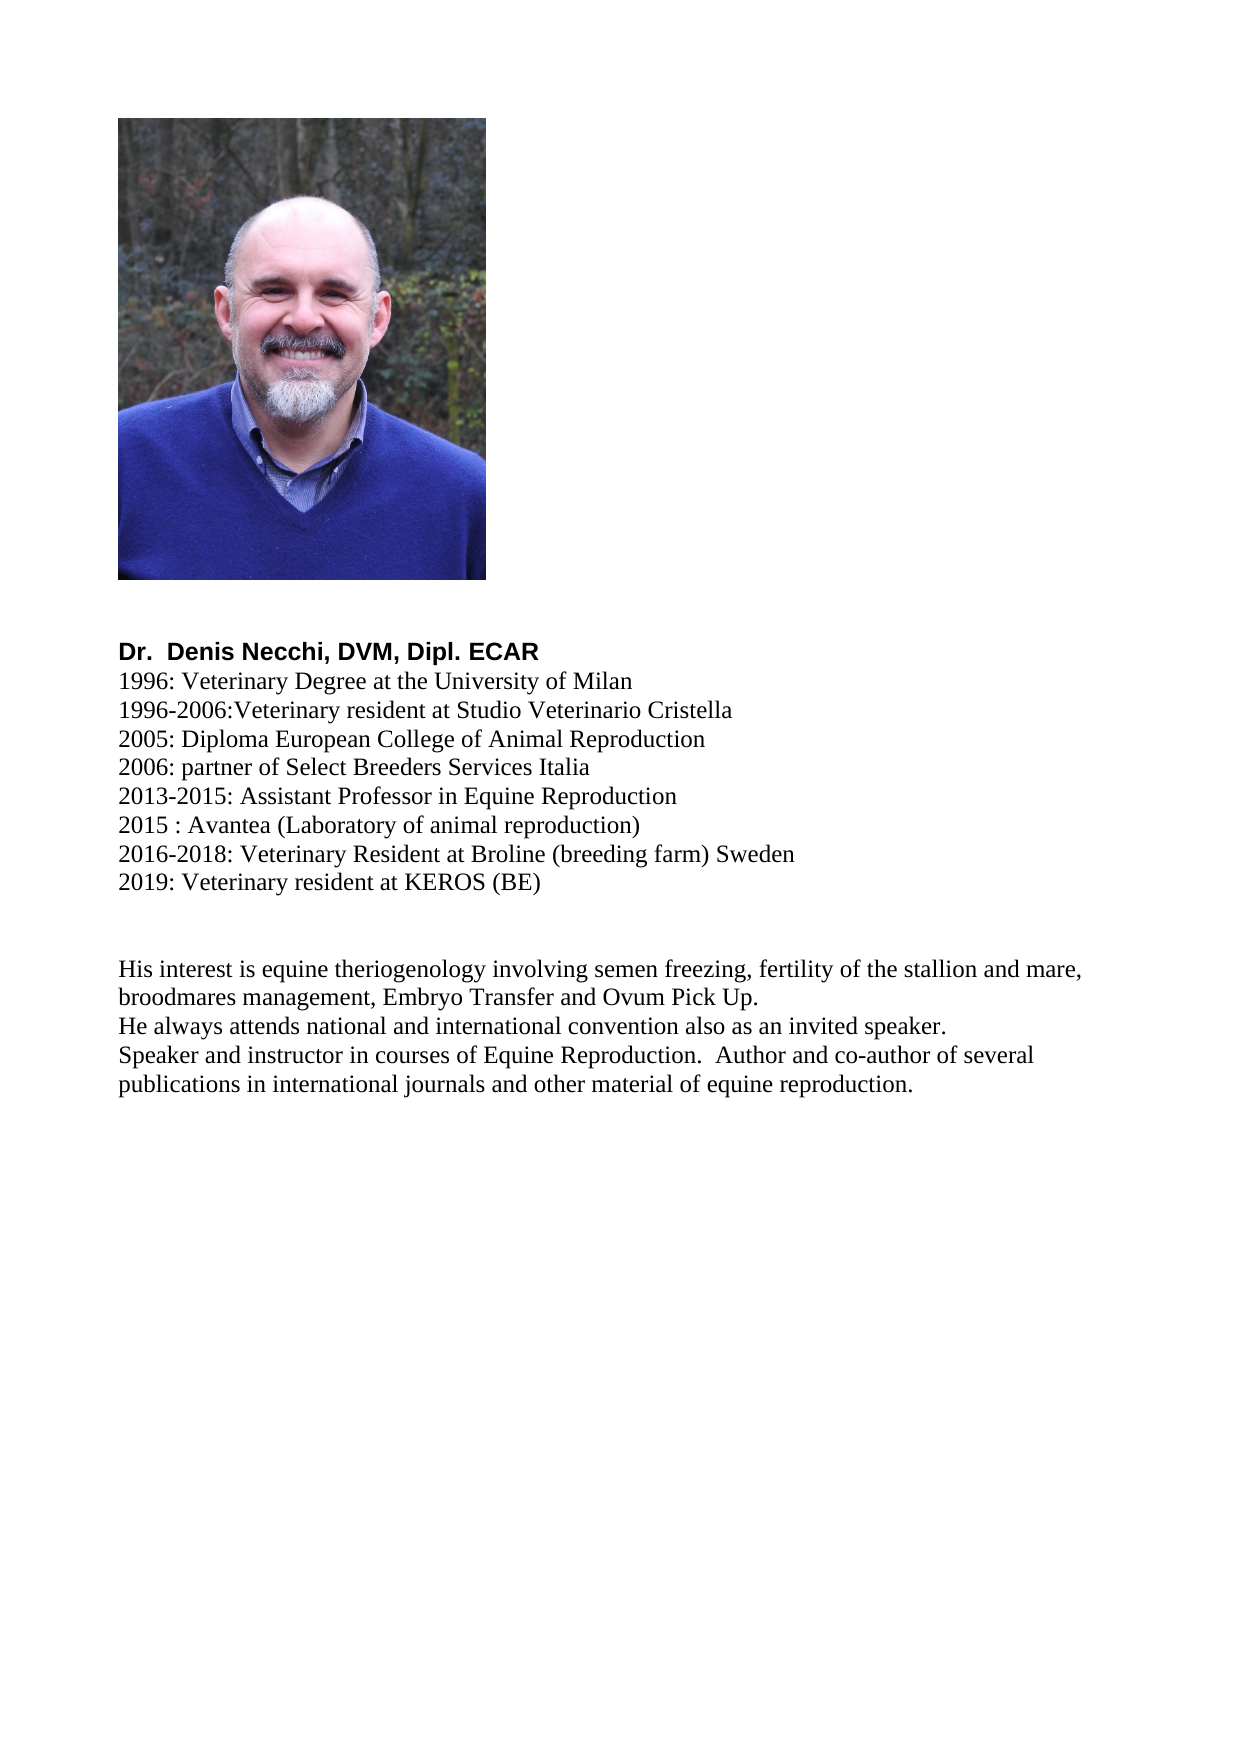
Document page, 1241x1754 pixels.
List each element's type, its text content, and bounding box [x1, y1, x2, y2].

text 2013-2015: Assistant Professor in Equine Reproduction [118, 781, 1122, 810]
text Dr. Denis Necchi, DVM, Dipl. ECAR [118, 637, 1122, 666]
picture [118, 118, 486, 580]
text His interest is equine theriogenology involving semen freezing, fertility of the stallion and mare, broodmares management, Embryo Transfer and Ovum Pick Up. [118, 954, 1122, 1011]
text 1996-2006:Veterinary resident at Studio Veterinario Cristella [118, 695, 1122, 724]
text 2016-2018: Veterinary Resident at Broline (breeding farm) Sweden [118, 839, 1122, 867]
text Speaker and instructor in courses of Equine Reproduction. Author and co-author of several publications in international journals and other material of equine reproduction. [118, 1040, 1122, 1097]
text 1996: Veterinary Degree at the University of Milan [118, 666, 1122, 695]
text 2019: Veterinary resident at KEROS (BE) [118, 867, 1122, 896]
text He always attends national and international convention also as an invited speaker. [118, 1011, 1122, 1040]
text 2015 : Avantea (Laboratory of animal reproduction) [118, 810, 1122, 839]
text 2006: partner of Select Breeders Services Italia [118, 752, 1122, 781]
text 2005: Diploma European College of Animal Reproduction [118, 724, 1122, 752]
